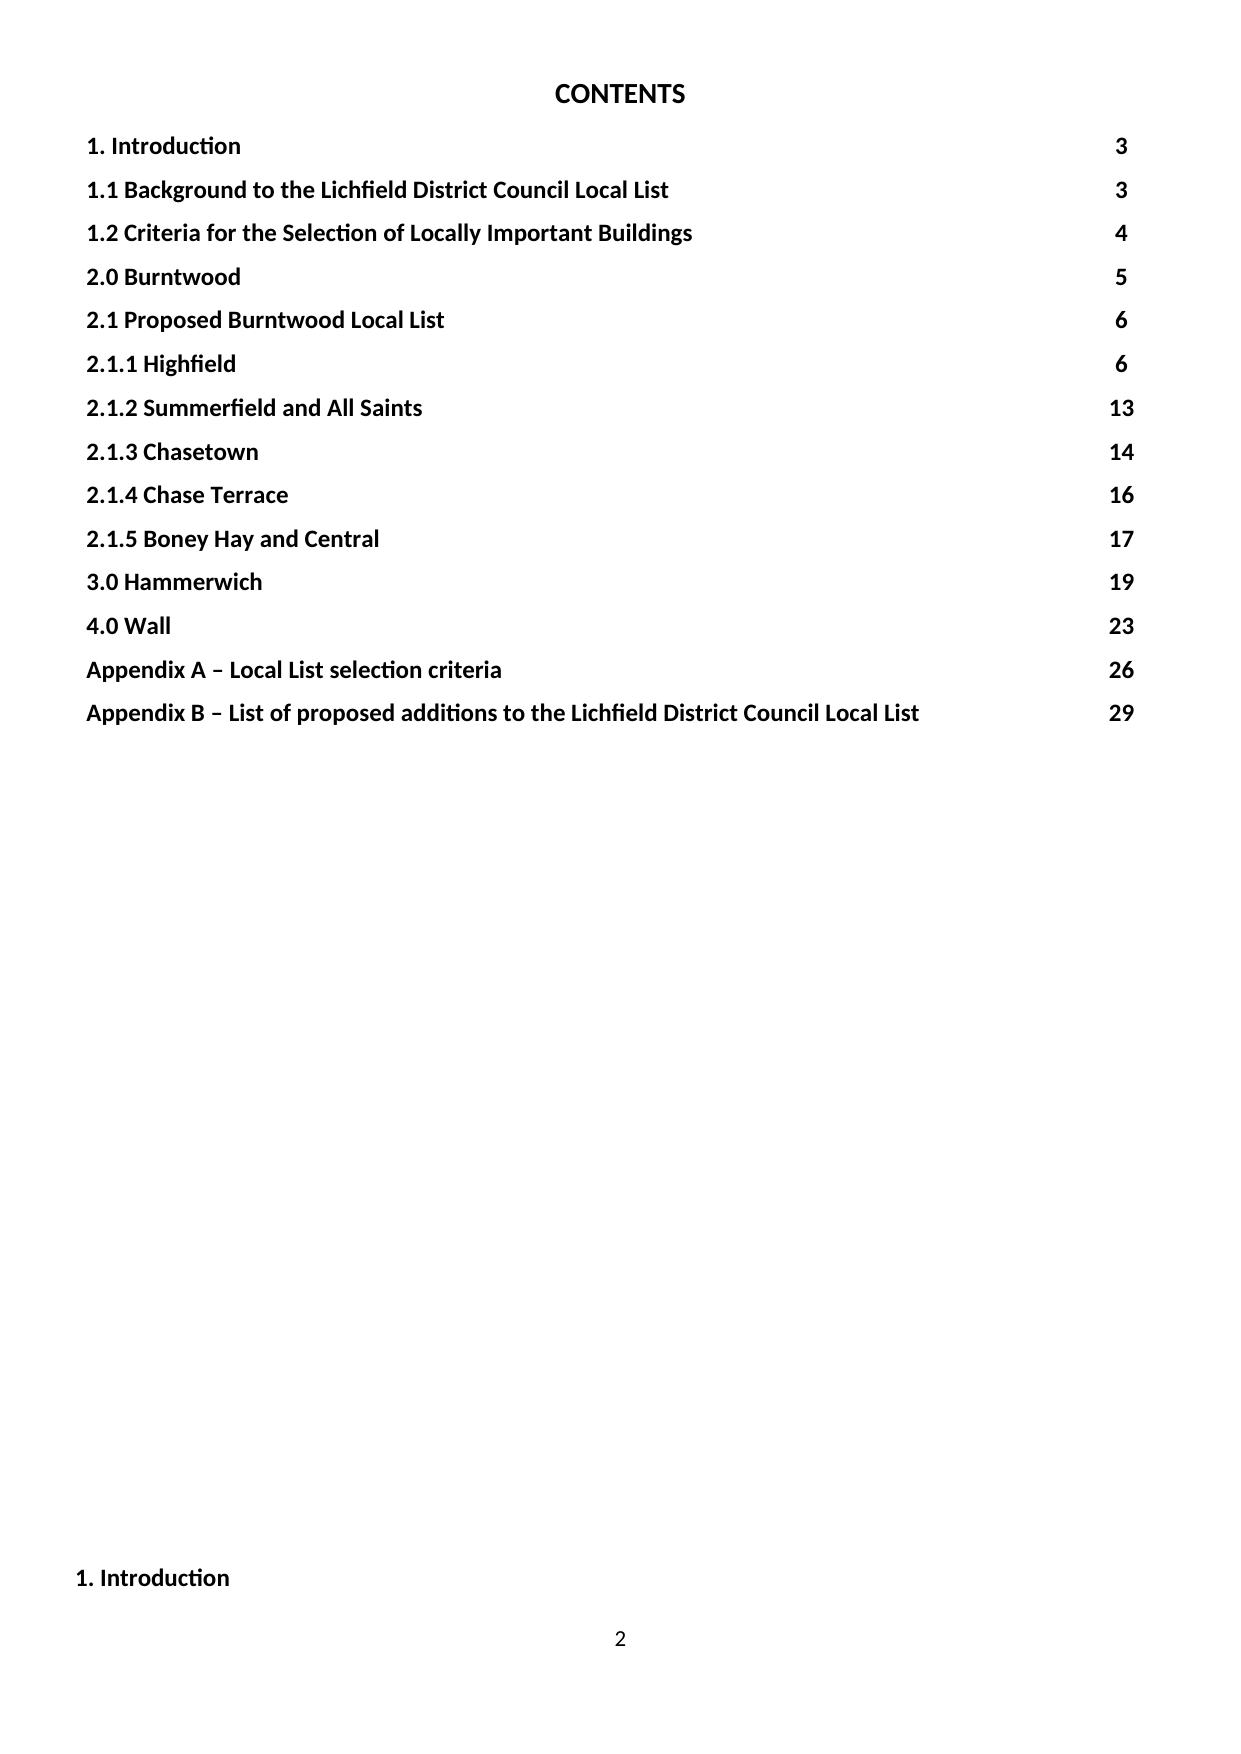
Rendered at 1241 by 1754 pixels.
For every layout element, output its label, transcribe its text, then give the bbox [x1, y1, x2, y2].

table_cell 26 [1079, 654, 1164, 697]
table_cell 1.1 Background to the Lichfield District Council Local List [75, 174, 1078, 217]
table_cell 16 [1079, 479, 1164, 523]
table_cell 14 [1079, 436, 1164, 479]
table_cell 13 [1079, 392, 1164, 436]
table_cell 17 [1079, 523, 1164, 567]
table_header 3 [1079, 130, 1164, 174]
table_cell Appendix B – List of proposed additions to the Lichfield District Council Local List [75, 698, 1078, 741]
text CONTENTS [75, 75, 1165, 111]
table_cell 2.1.5 Boney Hay and Central [75, 523, 1078, 567]
table_cell 1.2 Criteria for the Selection of Locally Important Buildings [75, 218, 1078, 261]
table_cell Appendix A – Local List selection criteria [75, 654, 1078, 697]
table_cell 19 [1079, 567, 1164, 610]
table_cell 2.1.3 Chasetown [75, 436, 1078, 479]
text 1. Introduction [75, 1562, 1165, 1592]
table_header 1. Introduction [75, 130, 1078, 174]
table_cell 4.0 Wall [75, 610, 1078, 654]
table_cell 29 [1079, 698, 1164, 741]
table_cell 3 [1079, 174, 1164, 217]
table_cell 6 [1079, 348, 1164, 392]
table_cell 2.1.4 Chase Terrace [75, 479, 1078, 523]
table_cell 6 [1079, 305, 1164, 348]
table_cell 4 [1079, 218, 1164, 261]
table_cell 23 [1079, 610, 1164, 654]
table_cell 2.1 Proposed Burntwood Local List [75, 305, 1078, 348]
table_cell 3.0 Hammerwich [75, 567, 1078, 610]
table_cell 5 [1079, 261, 1164, 305]
table_cell 2.1.2 Summerfield and All Saints [75, 392, 1078, 436]
table_cell 2.1.1 Highfield [75, 348, 1078, 392]
table_cell 2.0 Burntwood [75, 261, 1078, 305]
